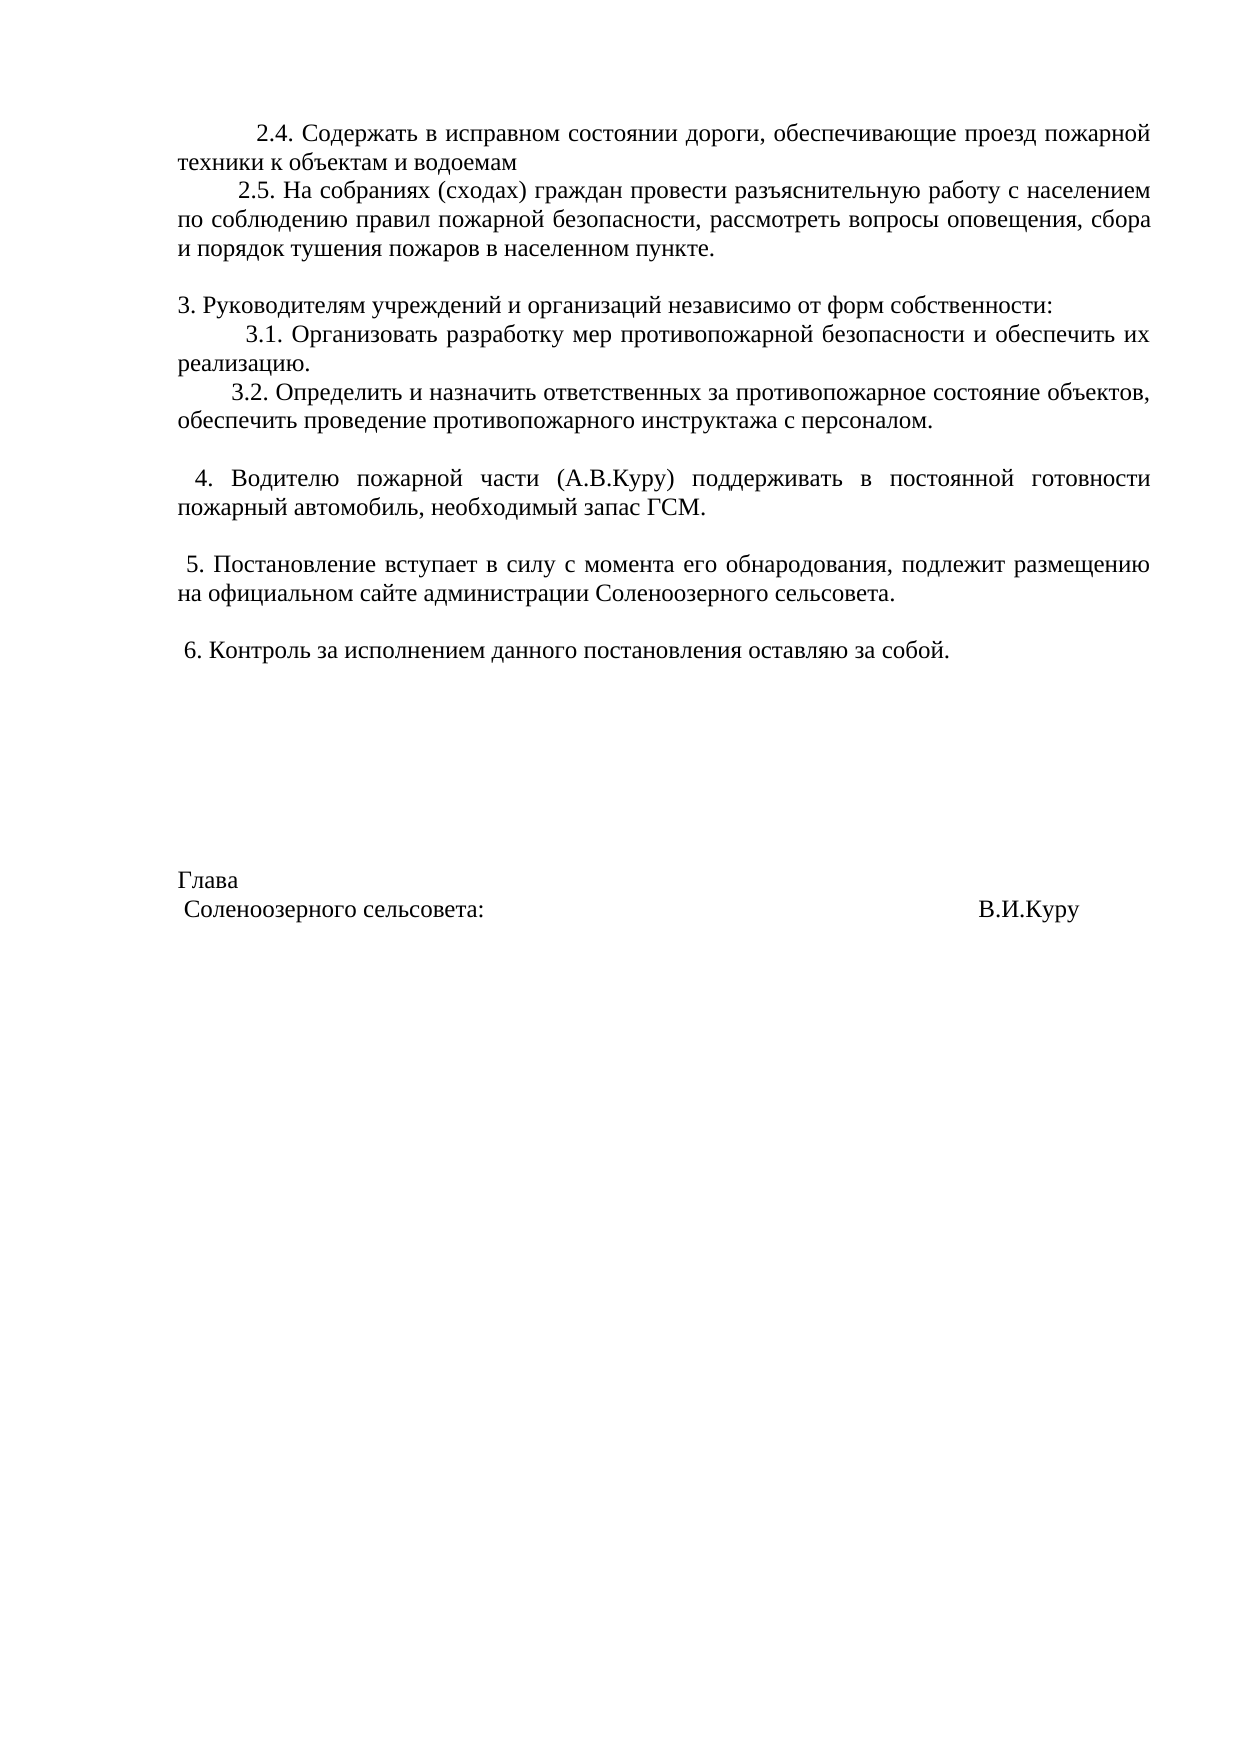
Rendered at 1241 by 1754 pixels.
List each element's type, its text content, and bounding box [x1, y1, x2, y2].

text 3.2. Определить и назначить ответственных за противопожарное состояние объектов, обеспечить проведение противопожарного инструктажа с персоналом. [177, 377, 1152, 434]
text 3. Руководителям учреждений и организаций независимо от форм собственности: [177, 291, 1152, 319]
text 5. Постановление вступает в силу с момента его обнародования, подлежит размещению на официальном сайте администрации Соленоозерного сельсовета. [177, 549, 1152, 607]
text 2.5. На собраниях (сходах) граждан провести разъяснительную работу с населением по соблюдению правил пожарной безопасности, рассмотреть вопросы оповещения, сбора и порядок тушения пожаров в населенном пункте. [177, 176, 1152, 262]
text 3.1. Организовать разработку мер противопожарной безопасности и обеспечить их реализацию. [177, 319, 1152, 377]
text Глава [177, 866, 1152, 894]
text 2.4. Содержать в исправном состоянии дороги, обеспечивающие проезд пожарной техники к объектам и водоемам [177, 118, 1152, 176]
text 4. Водителю пожарной части (А.В.Куру) поддерживать в постоянной готовности пожарный автомобиль, необходимый запас ГСМ. [177, 463, 1152, 521]
text 6. Контроль за исполнением данного постановления оставляю за собой. [177, 636, 1152, 664]
text Соленоозерного сельсовета: В.И.Куру [177, 894, 1152, 923]
